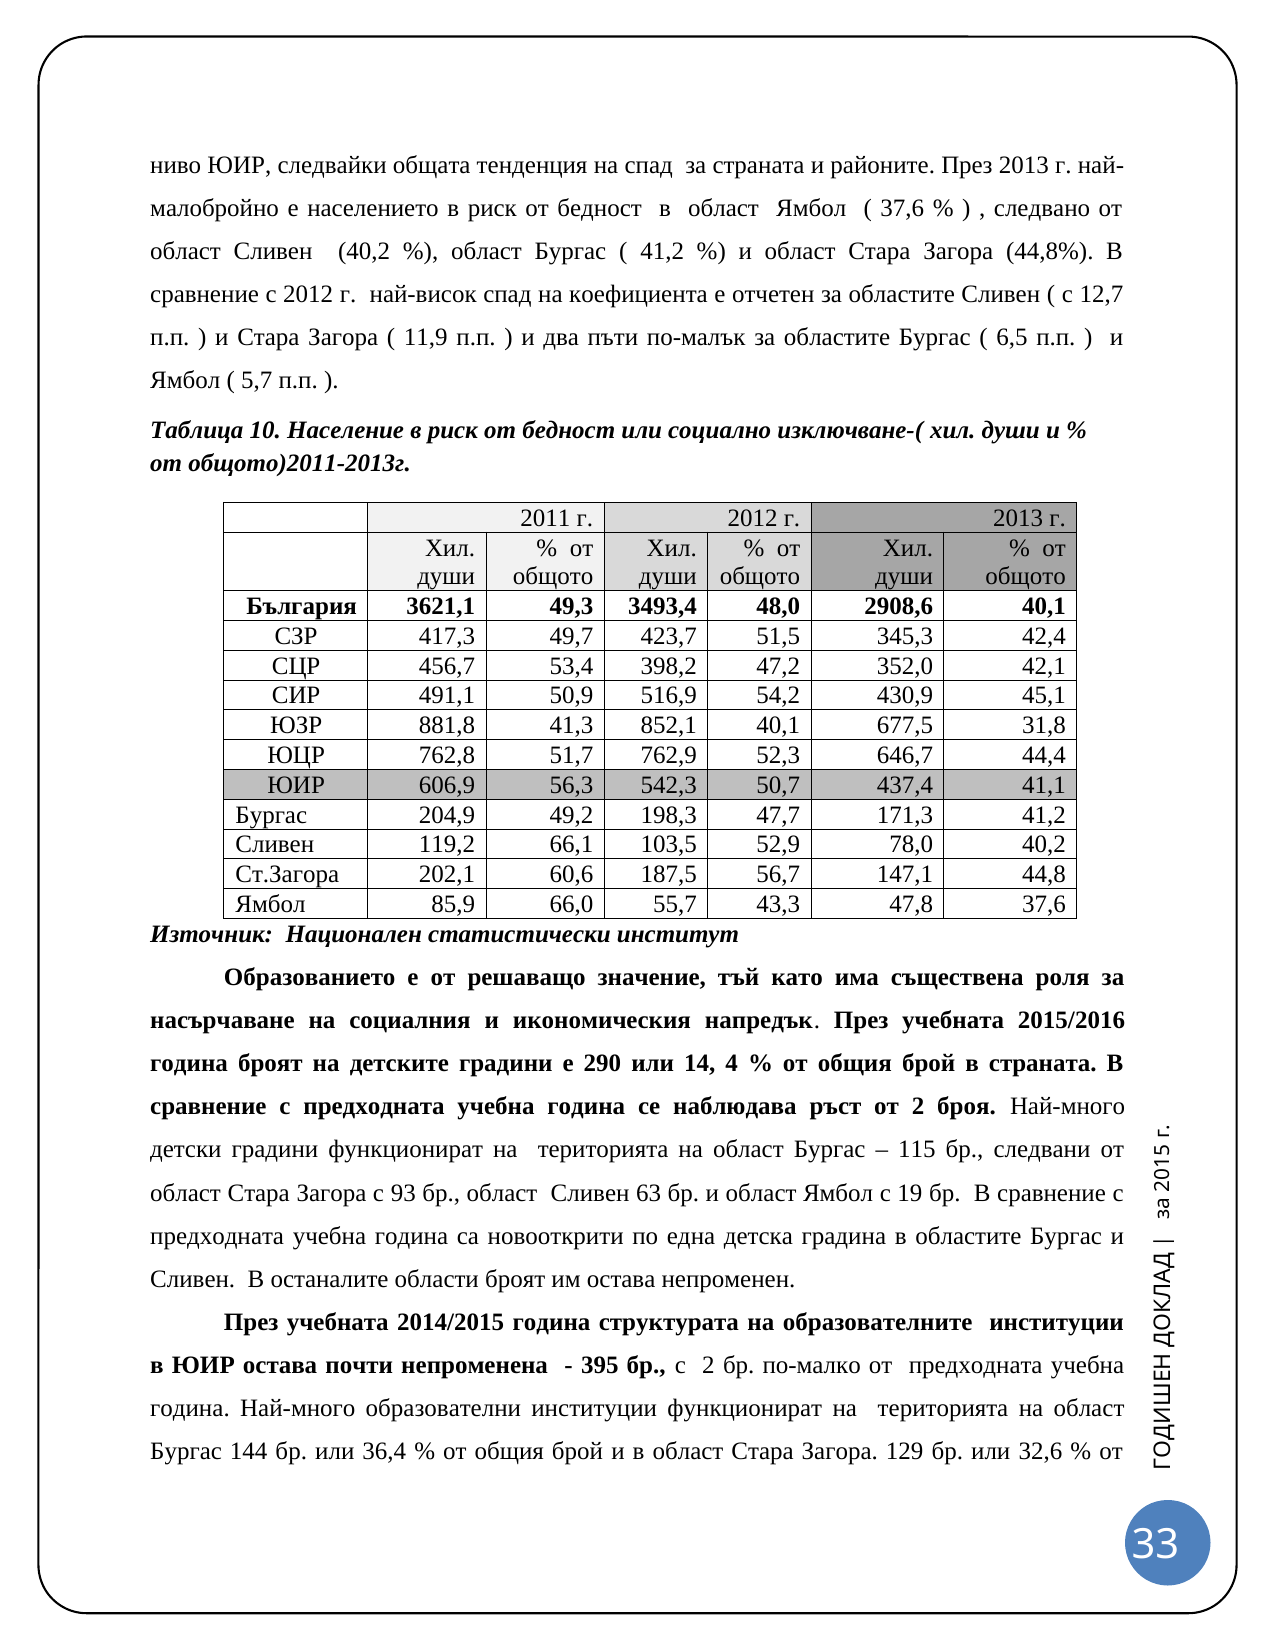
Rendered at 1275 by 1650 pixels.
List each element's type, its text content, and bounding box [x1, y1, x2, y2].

table_header 2012 г. [708, 503, 811, 532]
table_header [368, 503, 486, 532]
table_cell Хил. души [605, 533, 707, 590]
table_cell 53,4 [487, 651, 604, 679]
table_cell 52,9 [708, 830, 811, 858]
table_cell Бургас [224, 800, 367, 828]
table_cell 47,2 [708, 651, 811, 679]
table_cell 606,9 [368, 770, 486, 799]
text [150, 1307, 1125, 1465]
table_header [605, 503, 708, 532]
table_cell 51,7 [487, 740, 604, 769]
table_cell 456,7 [368, 651, 486, 679]
table_cell ЮИР [224, 770, 367, 799]
table_cell 51,5 [708, 621, 811, 650]
table_cell СЦР [224, 651, 367, 679]
table_cell 31,8 [944, 710, 1076, 739]
table_cell 42,4 [944, 621, 1076, 650]
table_cell 202,1 [368, 859, 486, 888]
table_cell 430,9 [812, 681, 943, 709]
table_cell Ямбол [224, 889, 367, 918]
table_header [224, 503, 367, 532]
table_cell 56,7 [708, 859, 811, 888]
table_cell 646,7 [812, 740, 943, 769]
table_cell Хил. души [368, 533, 486, 590]
table_cell СЗР [224, 621, 367, 650]
table_cell 48,0 [708, 591, 811, 620]
table_cell 437,4 [812, 770, 943, 799]
table_cell 40,1 [944, 591, 1076, 620]
table_cell 66,1 [487, 830, 604, 858]
table_cell Хил. души [812, 533, 943, 590]
table_cell 423,7 [605, 621, 707, 650]
table_cell 49,2 [487, 800, 604, 828]
table_cell 41,1 [944, 770, 1076, 799]
table_cell 49,3 [487, 591, 604, 620]
table_cell 198,3 [605, 800, 707, 828]
table_cell 3493,4 [605, 591, 707, 620]
table_cell 852,1 [605, 710, 707, 739]
text Образованието е от решаващо значение, тъй като има съществена роля за насърчаване на социалния и икономическия напредък. През учебната 2015/2016 година броят на детските градини е 290 или 14, 4 % от общия брой в страната. В сравнение с предходната учебна година се наблюдава ръст от 2 броя. Най-много детски градини функционират на територията на област Бургас – 115 бр., следвани от област Стара Загора с 93 бр., област Сливен 63 бр. и област Ямбол с 19 бр. В сравнение с предходната учебна година са новооткрити по една детска градина в областите Бургас и Сливен. В останалите области броят им остава непроменен. [150, 962, 1125, 1293]
table_cell 345,3 [812, 621, 943, 650]
table_header [812, 503, 944, 532]
table_header 2013 г. [944, 503, 1076, 532]
table_cell 352,0 [812, 651, 943, 679]
table_cell Сливен [224, 830, 367, 858]
table_cell 491,1 [368, 681, 486, 709]
table_cell 40,2 [944, 830, 1076, 858]
table_cell 762,9 [605, 740, 707, 769]
table_cell % от общото [487, 533, 604, 590]
text Източник: Национален статистически институт [150, 919, 1125, 948]
table_cell ЮЗР [224, 710, 367, 739]
table_cell 52,3 [708, 740, 811, 769]
table_cell 54,2 [708, 681, 811, 709]
table_cell 42,1 [944, 651, 1076, 679]
table_cell 50,7 [708, 770, 811, 799]
table_cell 187,5 [605, 859, 707, 888]
table_cell 43,3 [708, 889, 811, 918]
table_cell 44,4 [944, 740, 1076, 769]
table_cell 40,1 [708, 710, 811, 739]
table_cell ЮЦР [224, 740, 367, 769]
table_cell 398,2 [605, 651, 707, 679]
table_cell 44,8 [944, 859, 1076, 888]
table_cell 56,3 [487, 770, 604, 799]
table_cell [224, 533, 367, 590]
table_cell 3621,1 [368, 591, 486, 620]
table_cell 47,8 [812, 889, 943, 918]
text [150, 150, 1125, 394]
table_cell Ст.Загора [224, 859, 367, 888]
table_cell 37,6 [944, 889, 1076, 918]
table_cell 45,1 [944, 681, 1076, 709]
table_cell 50,9 [487, 681, 604, 709]
table_cell 41,3 [487, 710, 604, 739]
table_cell 677,5 [812, 710, 943, 739]
table_cell 516,9 [605, 681, 707, 709]
table_cell 542,3 [605, 770, 707, 799]
table_cell 881,8 [368, 710, 486, 739]
table_cell 171,3 [812, 800, 943, 828]
table_cell 119,2 [368, 830, 486, 858]
table_cell % от общото [708, 533, 811, 590]
table_cell 2908,6 [812, 591, 943, 620]
table_cell 417,3 [368, 621, 486, 650]
table_cell 49,7 [487, 621, 604, 650]
table_cell 762,8 [368, 740, 486, 769]
text Таблица 10. Население в риск от бедност или социално изключване-( хил. души и % от общото)2011-2013г. [150, 415, 1125, 477]
table_cell 147,1 [812, 859, 943, 888]
table_cell 204,9 [368, 800, 486, 828]
table_header 2011 г. [486, 503, 604, 532]
table_cell 41,2 [944, 800, 1076, 828]
table_cell 78,0 [812, 830, 943, 858]
table_cell 60,6 [487, 859, 604, 888]
table_cell 103,5 [605, 830, 707, 858]
table_cell 47,7 [708, 800, 811, 828]
table_cell СИР [224, 681, 367, 709]
table_cell България [224, 591, 367, 620]
table_cell % от общото [944, 533, 1076, 590]
table_cell 85,9 [368, 889, 486, 918]
table_cell 66,0 [487, 889, 604, 918]
table_cell 55,7 [605, 889, 707, 918]
